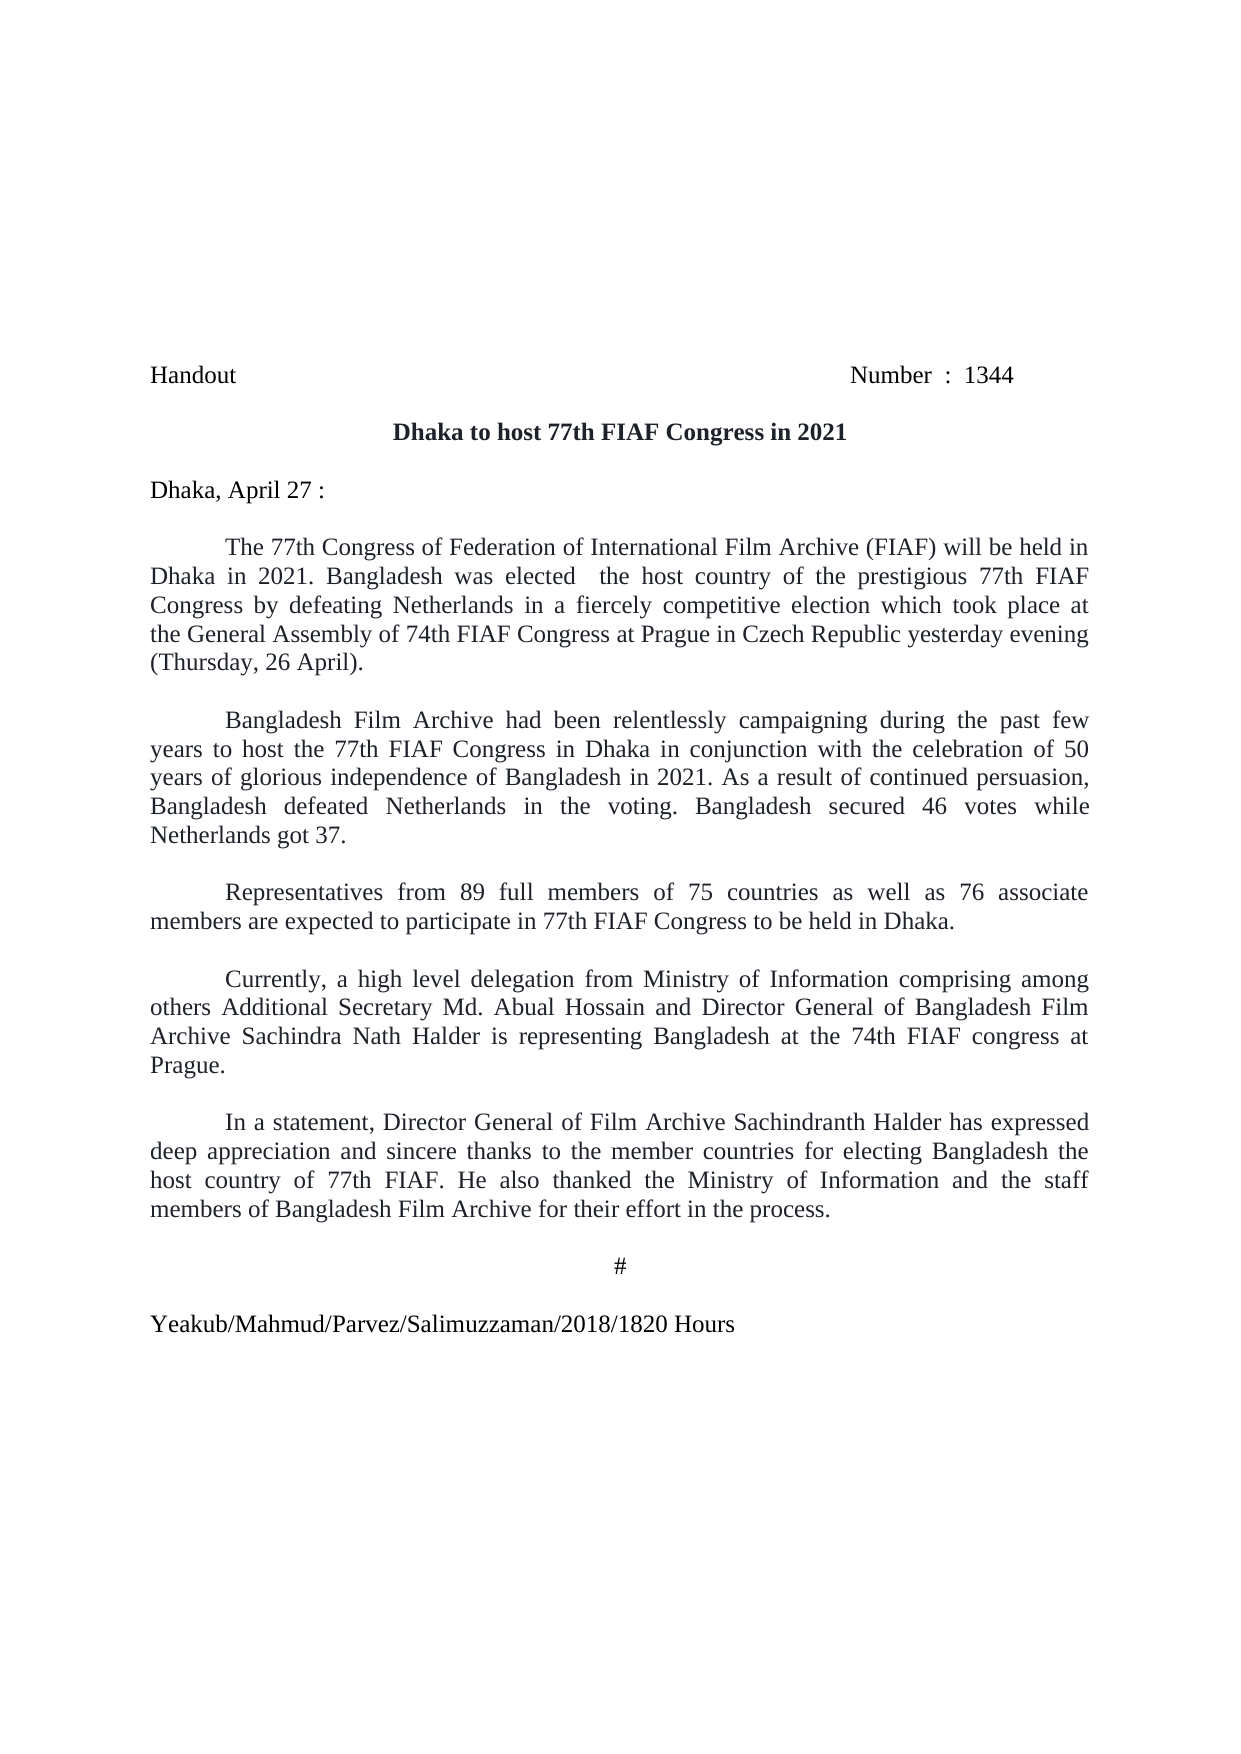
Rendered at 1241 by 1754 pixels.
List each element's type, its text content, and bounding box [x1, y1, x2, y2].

text Dhaka to host 77th FIAF Congress in 2021 [150, 417, 1090, 446]
text The 77th Congress of Federation of International Film Archive (FIAF) will be held in Dhaka in 2021. Bangladesh was elected the host country of the prestigious 77th FIAF Congress by defeating Netherlands in a fiercely competitive election which took place at the General Assembly of 74th FIAF Congress at Prague in Czech Republic yesterday evening (Thursday, 26 April). [150, 532, 1090, 676]
text Yeakub/Mahmud/Parvez/Salimuzzaman/2018/1820 Hours [150, 1309, 1090, 1337]
text Dhaka, April 27 : [150, 475, 1090, 504]
text In a statement, Director General of Film Archive Sachindranth Halder has expressed deep appreciation and sincere thanks to the member countries for electing Bangladesh the host country of 77th FIAF. He also thanked the Ministry of Information and the staff members of Bangladesh Film Archive for their effort in the process. [150, 1107, 1090, 1222]
text Bangladesh Film Archive had been relentlessly campaigning during the past few years to host the 77th FIAF Congress in Dhaka in conjunction with the celebration of 50 years of glorious independence of Bangladesh in 2021. As a result of continued persuasion, Bangladesh defeated Netherlands in the voting. Bangladesh secured 46 votes while Netherlands got 37. [150, 705, 1090, 849]
text Currently, a high level delegation from Ministry of Information comprising among others Additional Secretary Md. Abual Hossain and Director General of Bangladesh Film Archive Sachindra Nath Halder is representing Bangladesh at the 74th FIAF congress at Prague. [150, 964, 1090, 1079]
text Representatives from 89 full members of 75 countries as well as 76 associate members are expected to participate in 77th FIAF Congress to be held in Dhaka. [150, 877, 1090, 935]
text # [150, 1251, 1090, 1280]
text Handout Number : 1344 [150, 360, 1090, 389]
